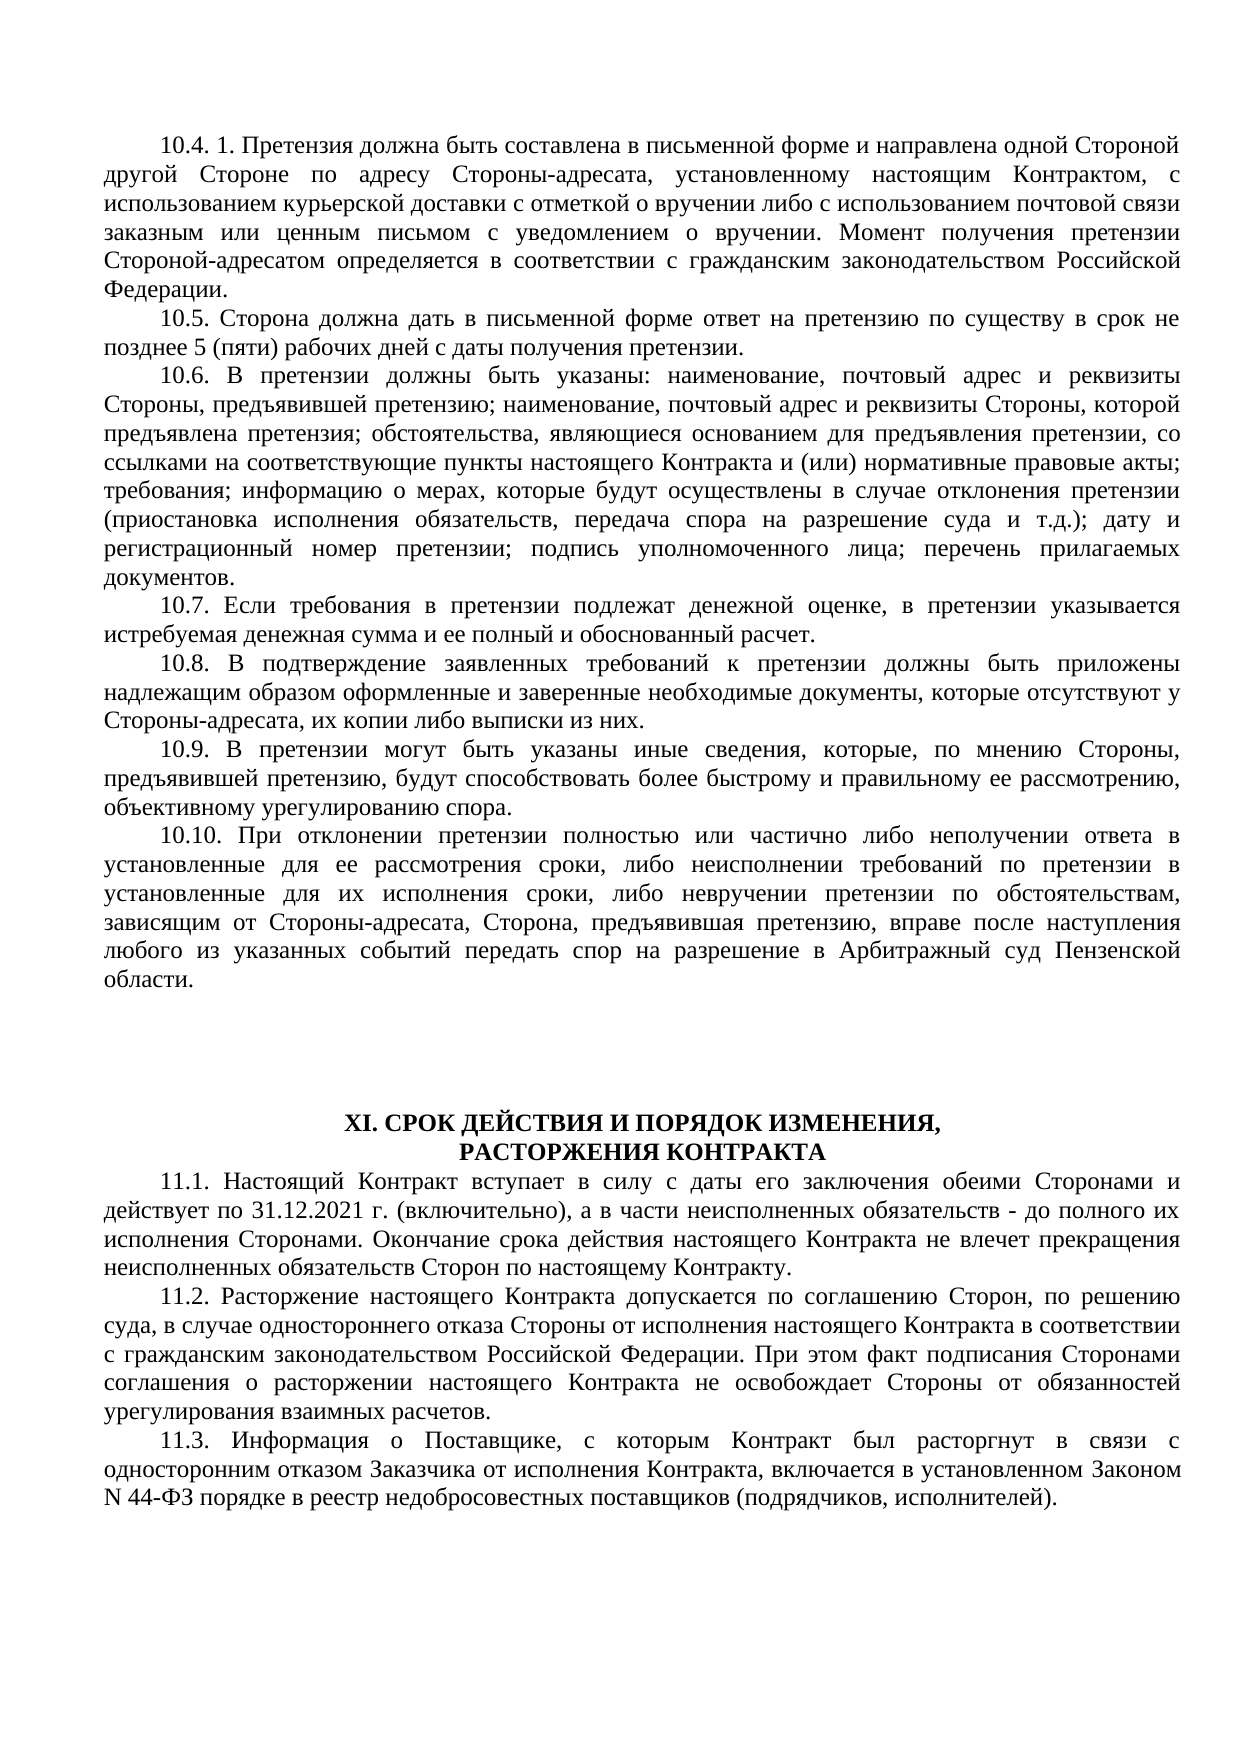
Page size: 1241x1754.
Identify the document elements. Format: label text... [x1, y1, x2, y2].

text 11.1. Настоящий Контракт вступает в силу с даты его заключения обеими Сторонами и действует по 31.12.2021 г. (включительно), а в части неисполненных обязательств - до полного их исполнения Сторонами. Окончание срока действия настоящего Контракта не влечет прекращения неисполненных обязательств Сторон по настоящему Контракту. [103, 1166, 1181, 1281]
text 10.10. При отклонении претензии полностью или частично либо неполучении ответа в установленные для ее рассмотрения сроки, либо неисполнении требований по претензии в установленные для их исполнения сроки, либо невручении претензии по обстоятельствам, зависящим от Стороны-адресата, Сторона, предъявившая претензию, вправе после наступления любого из указанных событий передать спор на разрешение в Арбитражный суд Пензенской области. [103, 821, 1181, 993]
text 11.3. Информация о Поставщике, с которым Контракт был расторгнут в связи с односторонним отказом Заказчика от исполнения Контракта, включается в установленном Законом N 44-ФЗ порядке в реестр недобросовестных поставщиков (подрядчиков, исполнителей). [103, 1425, 1181, 1511]
text 10.6. В претензии должны быть указаны: наименование, почтовый адрес и реквизиты Стороны, предъявившей претензию; наименование, почтовый адрес и реквизиты Стороны, которой предъявлена претензия; обстоятельства, являющиеся основанием для предъявления претензии, со ссылками на соответствующие пункты настоящего Контракта и (или) нормативные правовые акты; требования; информацию о мерах, которые будут осуществлены в случае отклонения претензии (приостановка исполнения обязательств, передача спора на разрешение суда и т.д.); дату и регистрационный номер претензии; подпись уполномоченного лица; перечень прилагаемых документов. [103, 361, 1181, 591]
text 10.9. В претензии могут быть указаны иные сведения, которые, по мнению Стороны, предъявившей претензию, будут способствовать более быстрому и правильному ее рассмотрению, объективному урегулированию спора. [103, 734, 1181, 821]
text РАСТОРЖЕНИЯ КОНТРАКТА [103, 1137, 1181, 1166]
text 10.5. Сторона должна дать в письменной форме ответ на претензию по существу в срок не позднее 5 (пяти) рабочих дней с даты получения претензии. [103, 303, 1181, 361]
text 10.8. В подтверждение заявленных требований к претензии должны быть приложены надлежащим образом оформленные и заверенные необходимые документы, которые отсутствуют у Стороны-адресата, их копии либо выписки из них. [103, 648, 1181, 734]
text 10.7. Если требования в претензии подлежат денежной оценке, в претензии указывается истребуемая денежная сумма и ее полный и обоснованный расчет. [103, 591, 1181, 648]
text 11.2. Расторжение настоящего Контракта допускается по соглашению Сторон, по решению суда, в случае одностороннего отказа Стороны от исполнения настоящего Контракта в соответствии с гражданским законодательством Российской Федерации. При этом факт подписания Сторонами соглашения о расторжении настоящего Контракта не освобождает Стороны от обязанностей урегулирования взаимных расчетов. [103, 1281, 1181, 1425]
text XI. СРОК ДЕЙСТВИЯ И ПОРЯДОК ИЗМЕНЕНИЯ, [103, 1108, 1181, 1137]
text 10.4. 1. Претензия должна быть составлена в письменной форме и направлена одной Стороной другой Стороне по адресу Стороны-адресата, установленному настоящим Контрактом, с использованием курьерской доставки с отметкой о вручении либо с использованием почтовой связи заказным или ценным письмом с уведомлением о вручении. Момент получения претензии Стороной-адресатом определяется в соответствии с гражданским законодательством Российской Федерации. [103, 131, 1181, 303]
